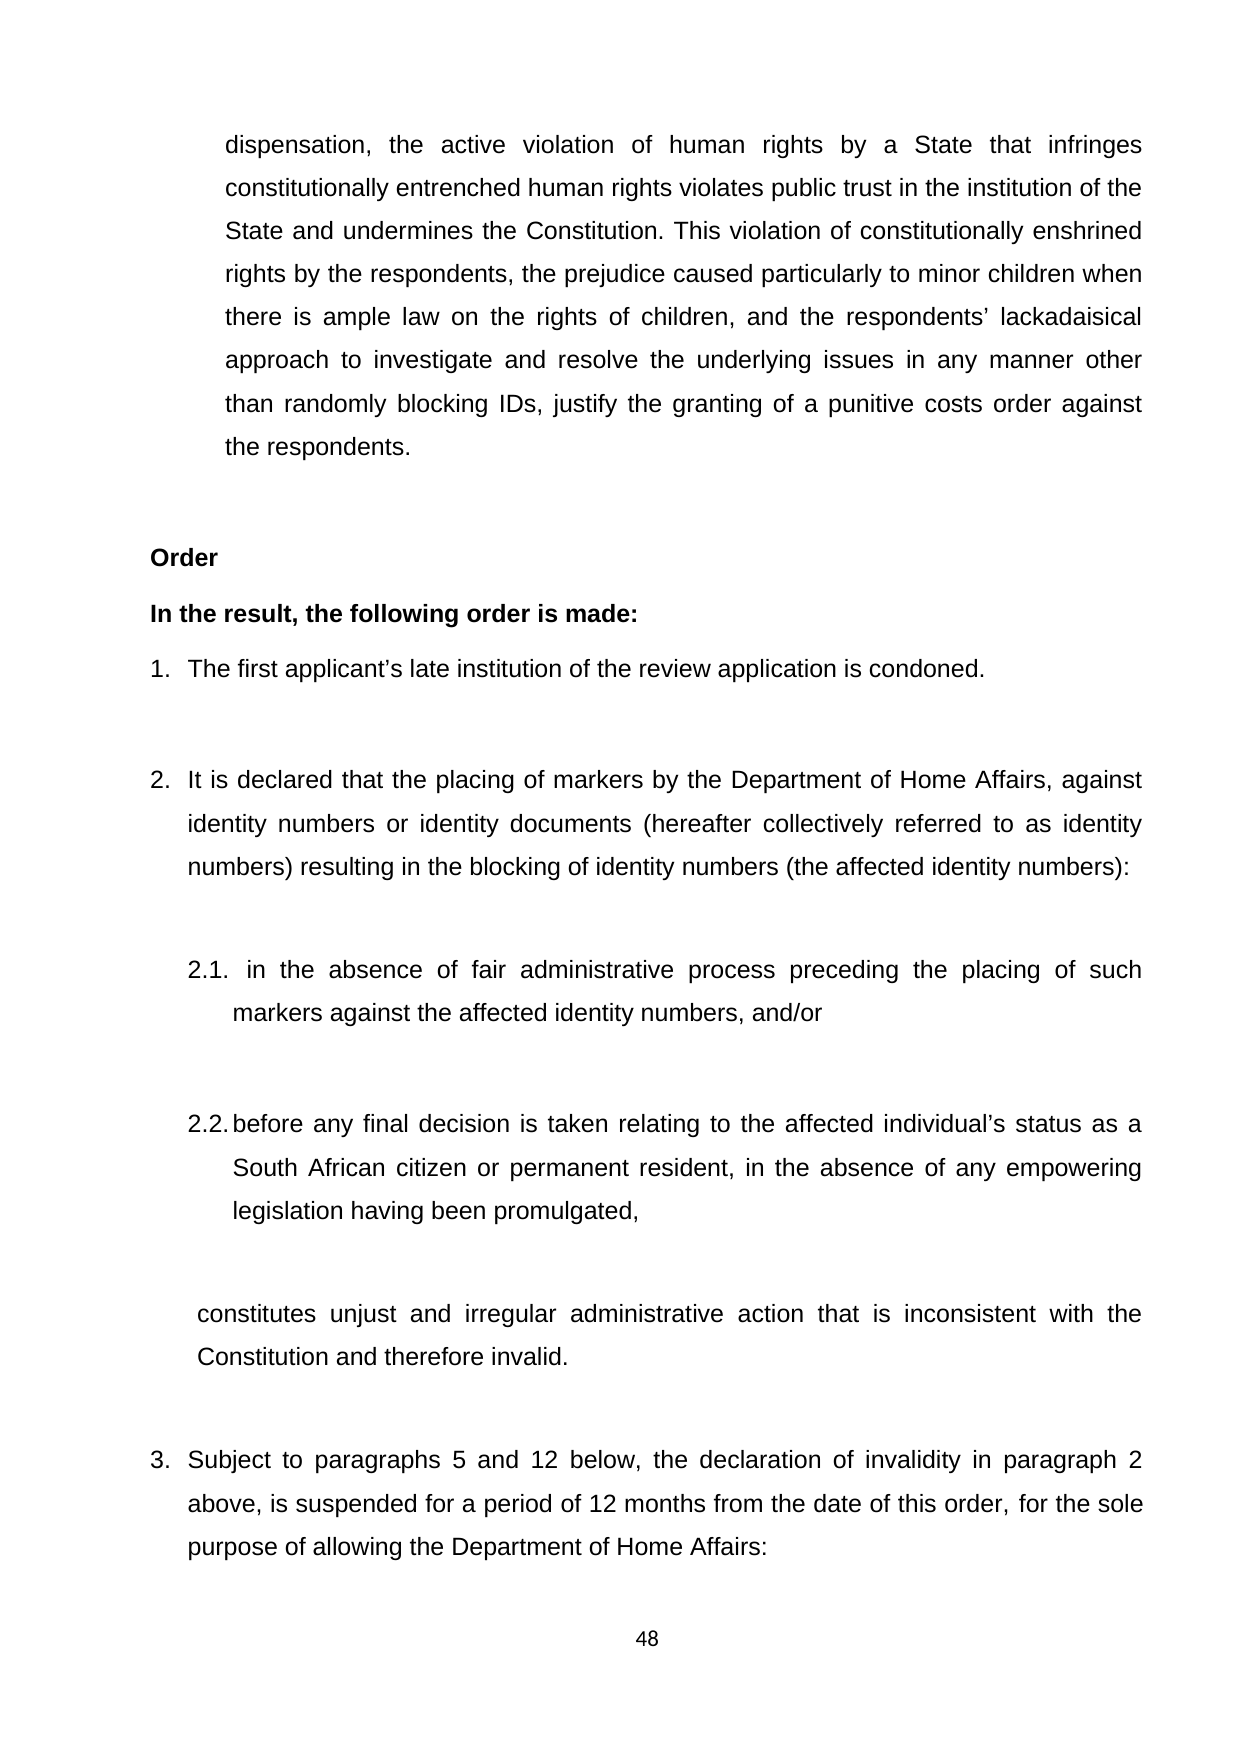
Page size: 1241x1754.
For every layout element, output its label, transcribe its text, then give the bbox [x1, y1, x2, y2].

text 3. Subject to paragraphs 5 and 12 below, the declaration of invalidity in paragraph 2 above, is suspended for a period of 12 months from the date of this order, for the sole purpose of allowing the Department of Home Affairs: [150, 1445, 1144, 1560]
text constitutes unjust and irregular administrative action that is inconsistent with the Constitution and therefore invalid. [150, 1299, 1144, 1371]
text 2.2. before any final decision is taken relating to the affected individual’s status as a South African citizen or permanent resident, in the absence of any empowering legislation having been promulgated, [187, 1109, 1144, 1224]
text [150, 130, 1144, 460]
text 2.1. in the absence of fair administrative process preceding the placing of such markers against the affected identity numbers, and/or [187, 955, 1144, 1027]
text 1. The first applicant’s late institution of the review application is condoned. [150, 654, 1144, 683]
text Order [150, 543, 1144, 572]
text In the result, the following order is made: [150, 598, 1144, 627]
text 2. It is declared that the placing of markers by the Department of Home Affairs, against identity numbers or identity documents (hereafter collectively referred to as identity numbers) resulting in the blocking of identity numbers (the affected identity numbers): [150, 765, 1144, 880]
